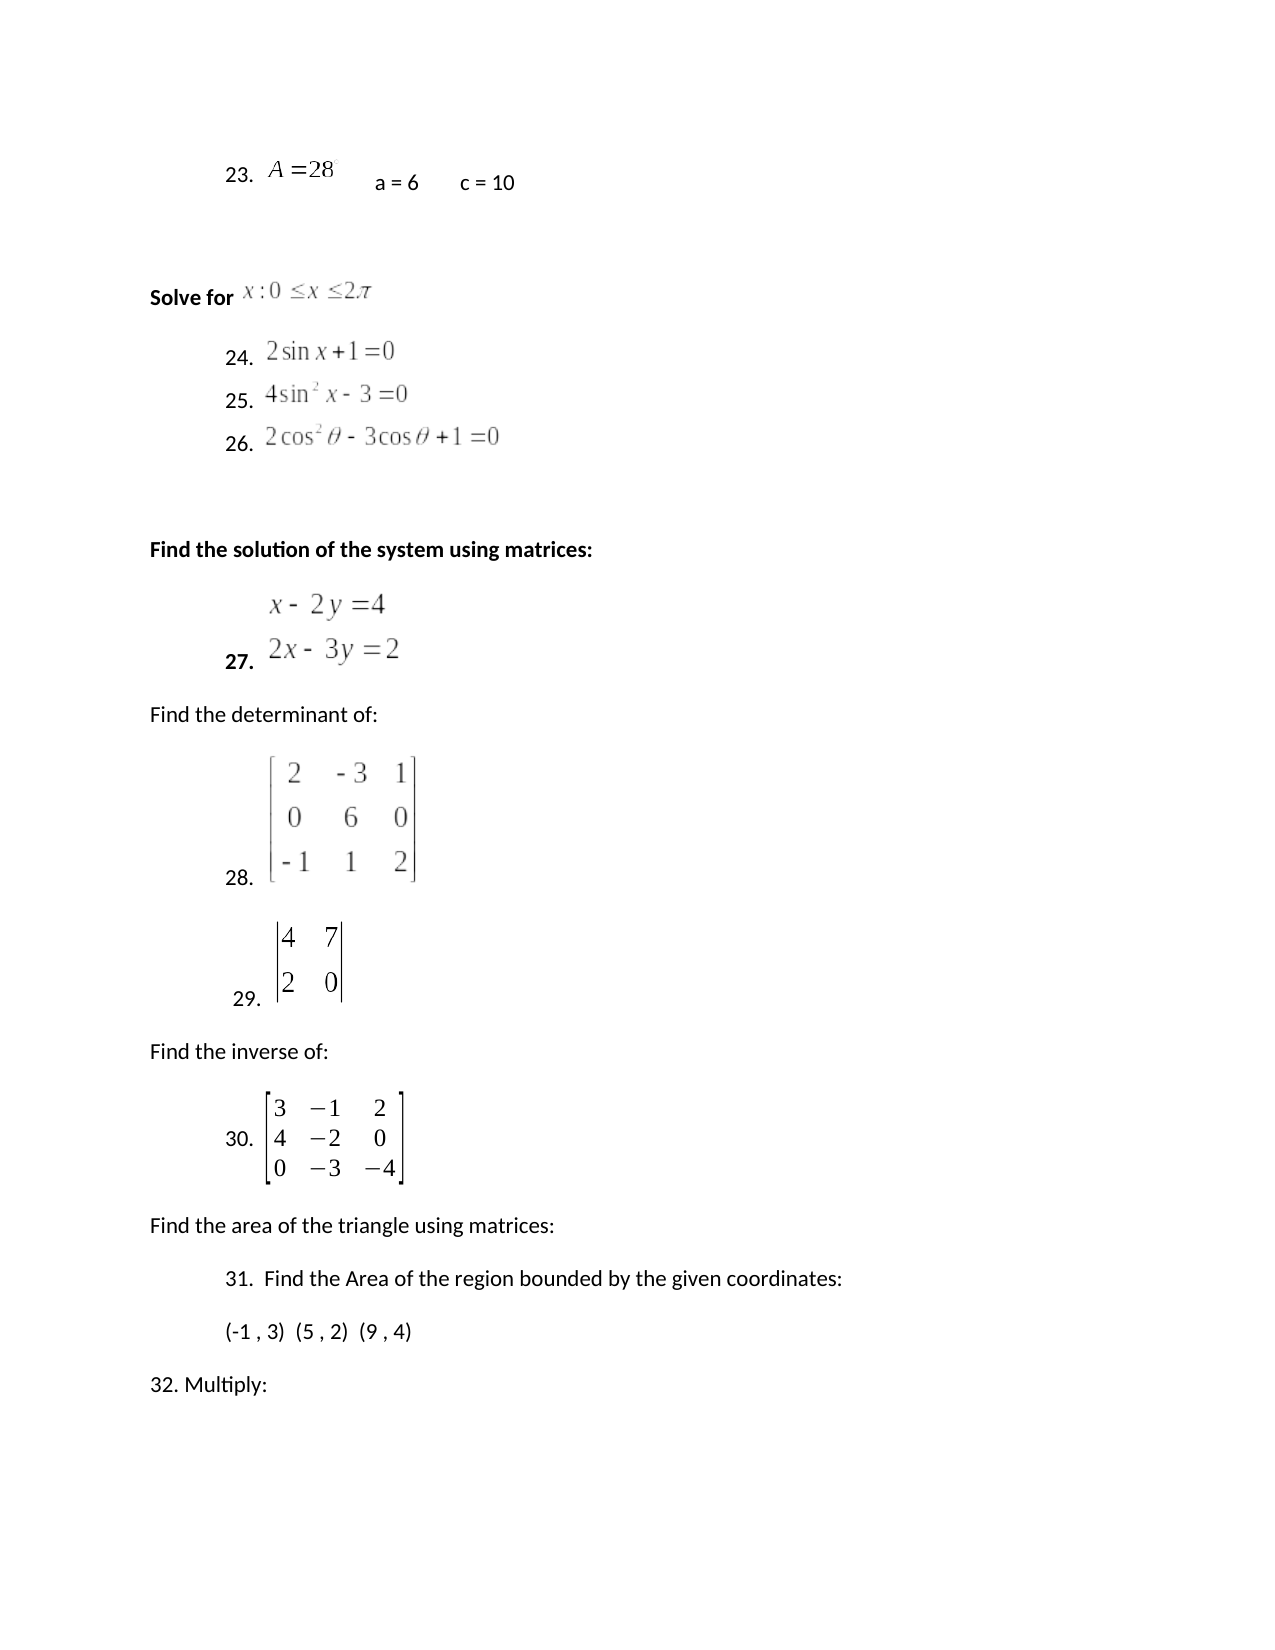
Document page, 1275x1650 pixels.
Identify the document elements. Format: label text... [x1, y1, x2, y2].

text Solve for [150, 275, 1125, 311]
text 27. [150, 588, 1125, 675]
text (-1 , 3) (5 , 2) (9 , 4) [150, 1317, 1125, 1345]
text 32. Multiply: [150, 1370, 1125, 1398]
text Find the solution of the system using matrices: [150, 535, 1125, 563]
text Find the area of the triangle using matrices: [150, 1211, 1125, 1239]
text 30. [150, 1090, 1125, 1186]
list a = 6 c = 10 [225, 150, 1125, 196]
text 31. Find the Area of the region bounded by the given coordinates: [150, 1264, 1125, 1292]
text Find the inverse of: [150, 1037, 1125, 1065]
text Find the determinant of: [150, 700, 1125, 728]
text 28. [150, 753, 1125, 891]
text 29. [150, 916, 1125, 1012]
